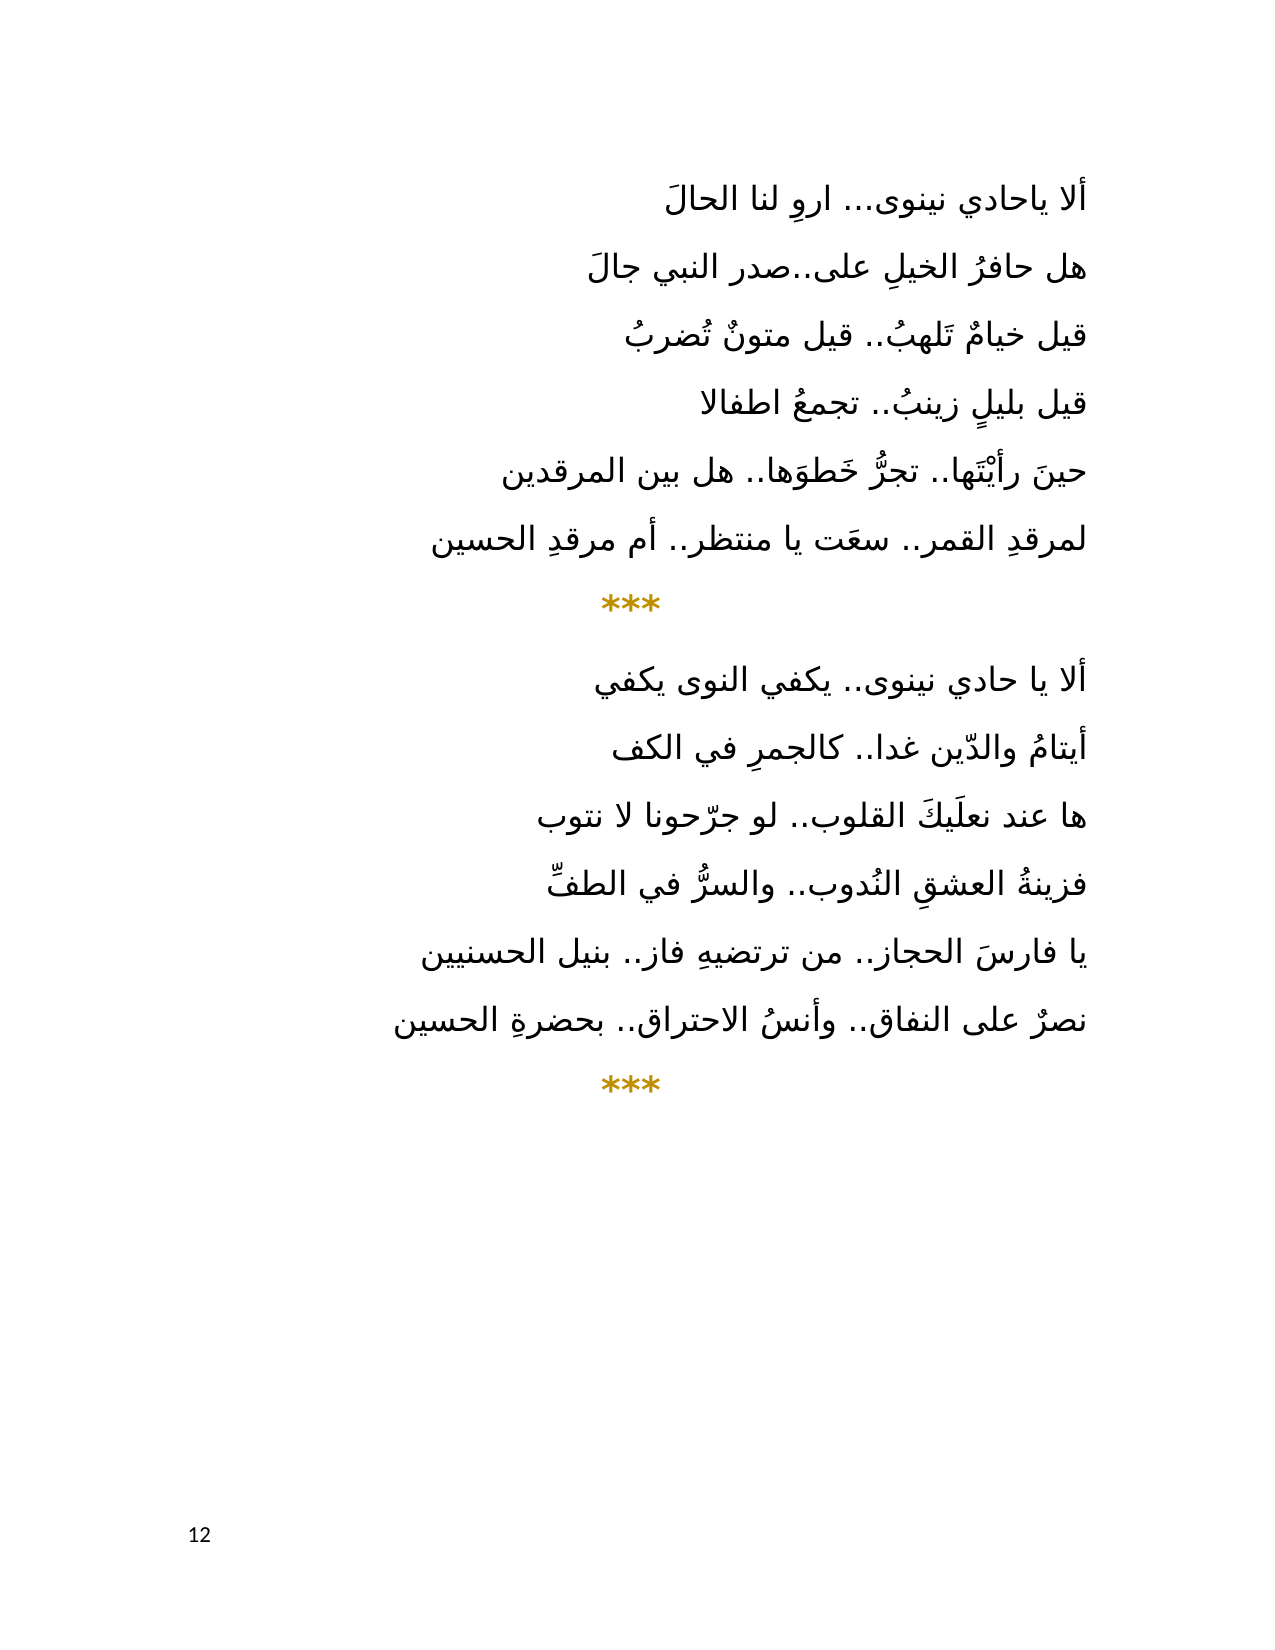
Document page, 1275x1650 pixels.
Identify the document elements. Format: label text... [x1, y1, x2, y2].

text نصرٌ على النفاق.. وأنسُ الاحتراق.. بحضرةِ الحسين [187, 1000, 1087, 1039]
text يا فارسَ الحجاز.. من ترتضيهِ فاز.. بنيل الحسنيين [187, 932, 1087, 971]
text *** [187, 1068, 1087, 1112]
text *** [187, 587, 1087, 631]
text ألا يا حادي نينوى.. يكفي النوى يكفي [187, 660, 1087, 699]
text لمرقدِ القمر.. سعَت يا منتظر.. أم مرقدِ الحسين [187, 519, 1087, 558]
text حينَ رأيْتَها.. تجرُّ خَطوَها.. هل بين المرقدين [187, 451, 1087, 490]
text أيتامُ والدّين غدا.. كالجمرِ في الكف [187, 728, 1087, 767]
text فزينةُ العشقِ النُدوب.. والسرُّ في الطفِّ [187, 864, 1087, 903]
text قيل بليلٍ زينبُ.. تجمعُ اطفالا [187, 383, 1087, 422]
text قيل خيامٌ تَلهبُ.. قيل متونٌ تُضربُ [187, 315, 1087, 354]
text هل حافرُ الخيلِ على..صدر النبي جالَ [187, 247, 1087, 286]
text ها عند نعلَيكَ القلوب.. لو جرّحونا لا نتوب [187, 796, 1087, 835]
text ألا ياحادي نينوى... اروِ لنا الحالَ [187, 179, 1087, 218]
